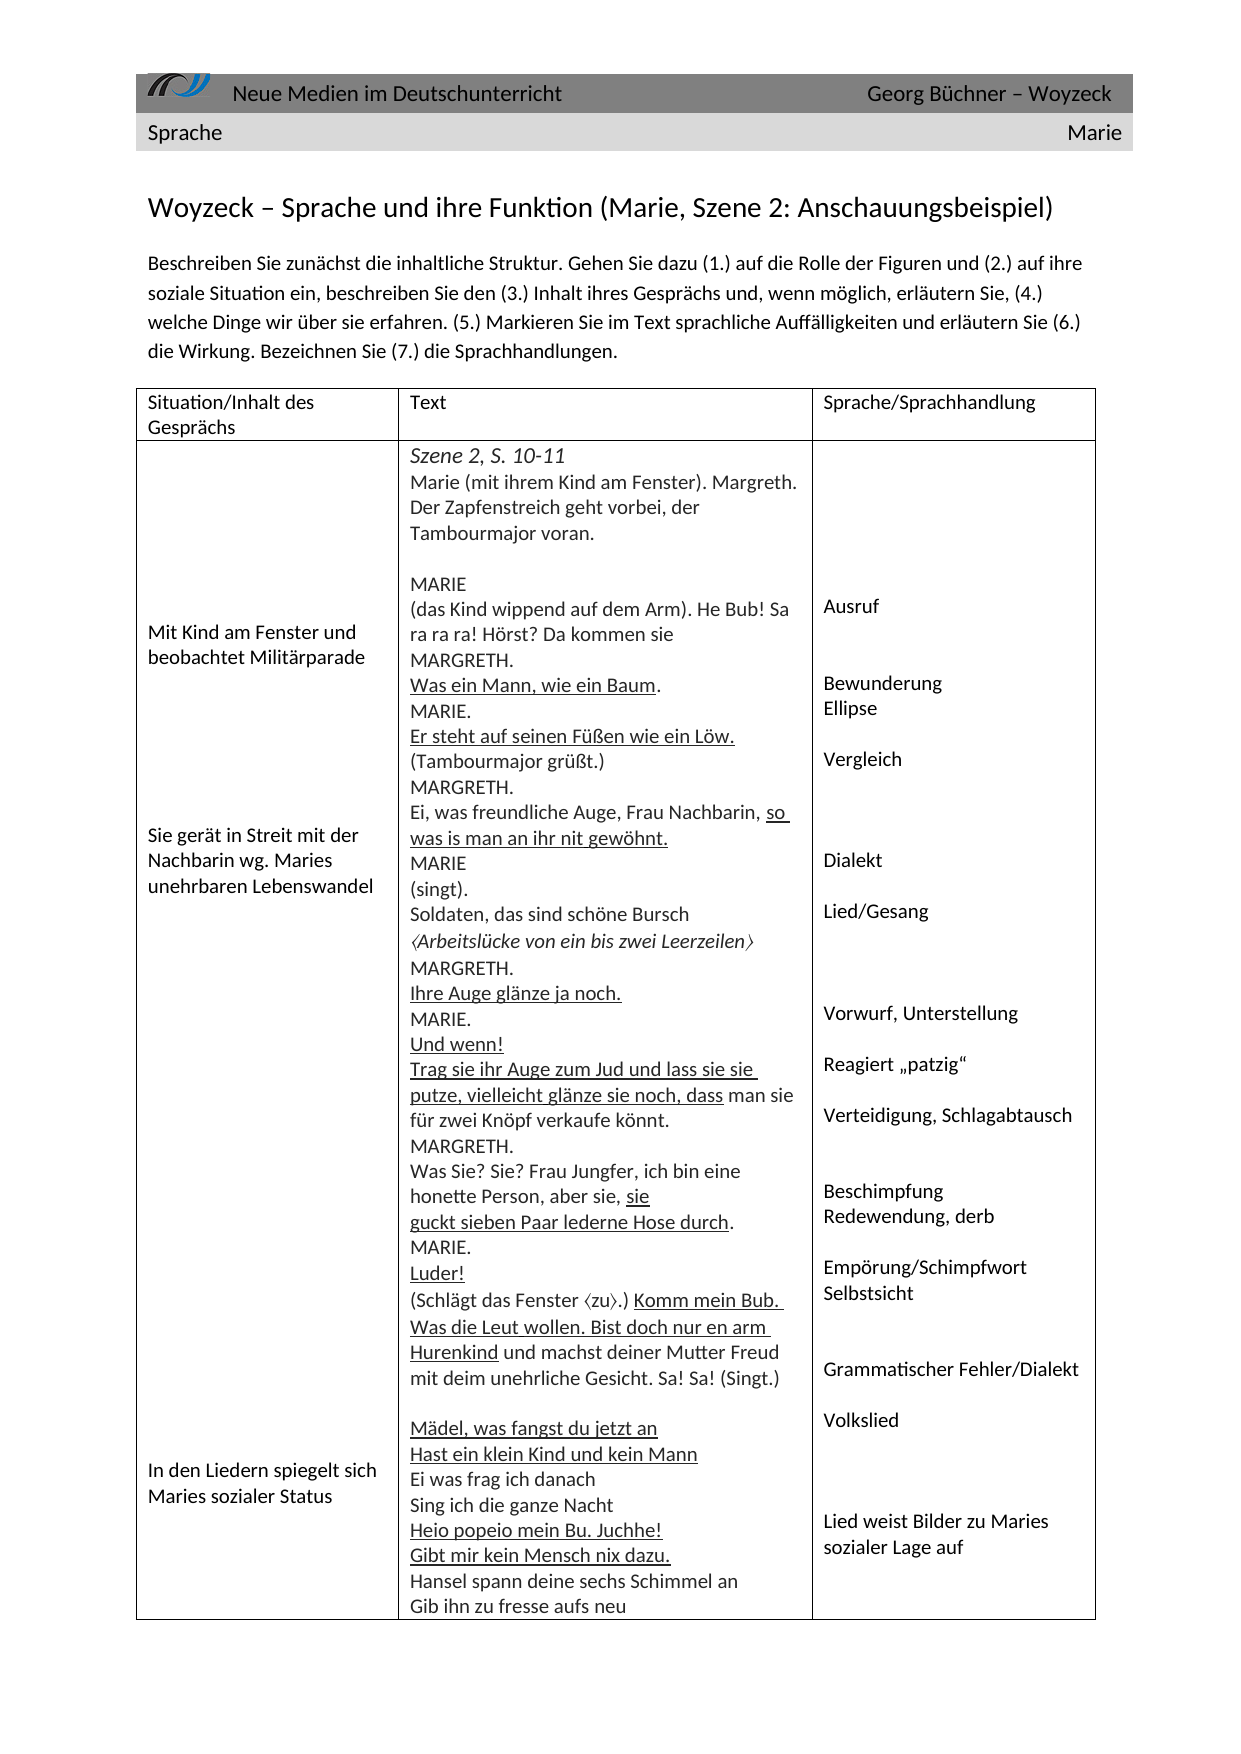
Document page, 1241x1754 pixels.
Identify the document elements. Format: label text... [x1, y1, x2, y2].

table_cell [137, 441, 398, 1619]
table_header Sprache/Sprachhandlung [813, 389, 1095, 440]
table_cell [399, 441, 812, 1619]
text Beschreiben Sie zunächst die inhaltliche Struktur. Gehen Sie dazu (1.) auf die Rolle der Figuren und (2.) auf ihre soziale Situation ein, beschreiben Sie den (3.) Inhalt ihres Gesprächs und, wenn möglich, erläutern Sie, (4.) welche Dinge wir über sie erfahren. (5.) Markieren Sie im Text sprachliche Auffälligkeiten und erläutern Sie (6.) die Wirkung. Bezeichnen Sie (7.) die Sprachhandlungen. [148, 251, 1093, 363]
picture [147, 73, 211, 97]
table_header Text [399, 389, 812, 440]
table_header Situation/Inhalt des Gesprächs [137, 389, 398, 440]
text Woyzeck – Sprache und ihre Funktion (Marie, Szene 2: Anschauungsbeispiel) [148, 189, 1093, 224]
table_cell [813, 441, 1095, 1619]
